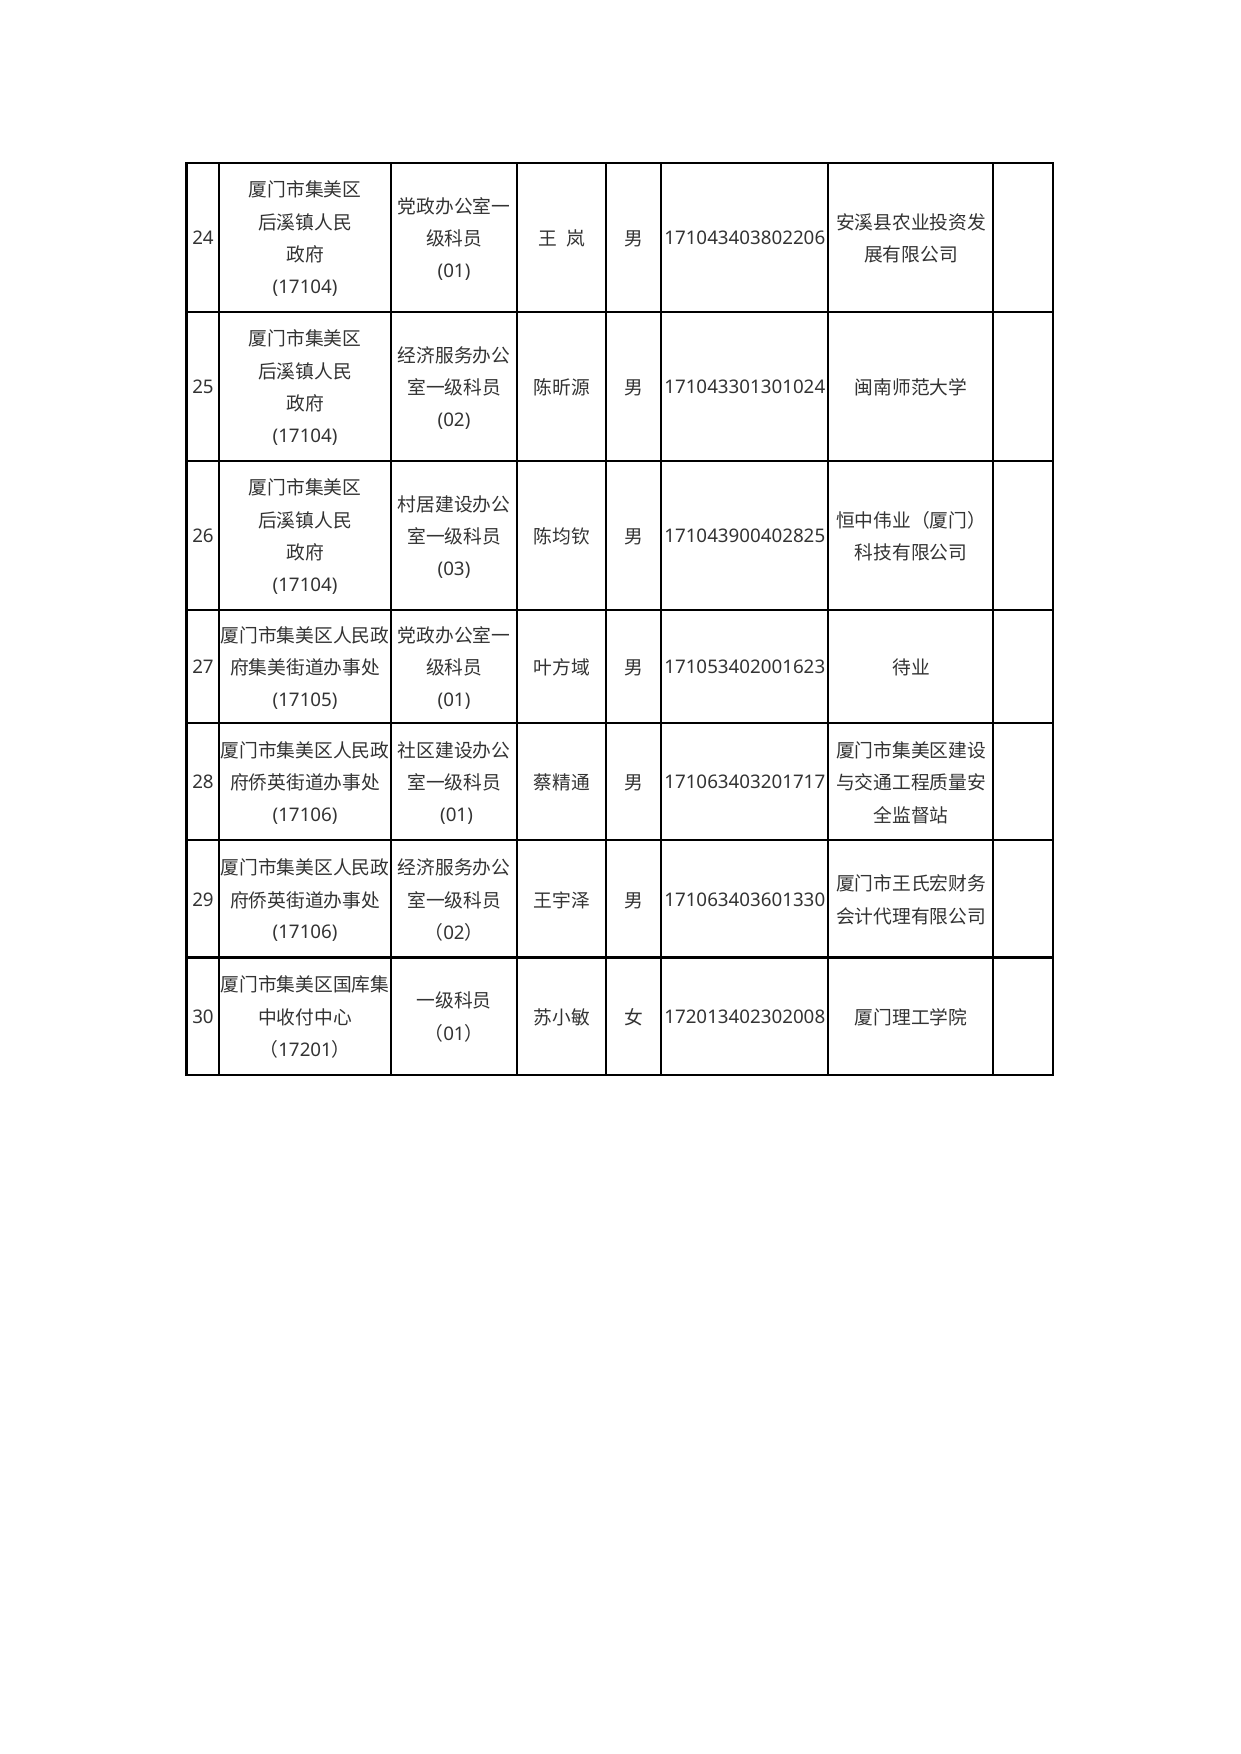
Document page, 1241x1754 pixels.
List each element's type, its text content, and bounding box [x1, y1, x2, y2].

table_cell 男 [607, 841, 660, 956]
table_cell 厦门市集美区 后溪镇人民 政府 (17104) [220, 462, 390, 609]
table_cell 厦门市集美区人民政府集美街道办事处 (17105) [220, 611, 390, 722]
table_cell 男 [607, 611, 660, 722]
table_cell 王宇泽 [518, 841, 605, 956]
table_cell 男 [607, 164, 660, 311]
table_cell 党政办公室一级科员 (01) [392, 164, 516, 311]
table_cell [994, 841, 1052, 956]
table_cell 厦门市集美区 后溪镇人民 政府 (17104) [220, 164, 390, 311]
table_cell 待业 [829, 611, 992, 722]
table_cell 26 [188, 462, 218, 609]
table_cell 一级科员 （01） [392, 959, 516, 1074]
table_cell 社区建设办公室一级科员 (01) [392, 724, 516, 839]
table_cell 闽南师范大学 [829, 313, 992, 460]
table_cell 安溪县农业投资发展有限公司 [829, 164, 992, 311]
table_cell 王 岚 [518, 164, 605, 311]
table_cell [994, 164, 1052, 311]
table_cell 蔡精通 [518, 724, 605, 839]
table_cell 男 [607, 462, 660, 609]
table_cell 厦门理工学院 [829, 959, 992, 1074]
table_cell 171063403601330 [662, 841, 827, 956]
table_cell 叶方域 [518, 611, 605, 722]
table_cell 女 [607, 959, 660, 1074]
table_cell 厦门市王氏宏财务会计代理有限公司 [829, 841, 992, 956]
table_cell 男 [607, 724, 660, 839]
table_cell 陈昕源 [518, 313, 605, 460]
table_cell 厦门市集美区建设与交通工程质量安全监督站 [829, 724, 992, 839]
table_cell 29 [188, 841, 218, 956]
table_cell 苏小敏 [518, 959, 605, 1074]
table_cell 恒中伟业（厦门）科技有限公司 [829, 462, 992, 609]
table_cell 厦门市集美区人民政府侨英街道办事处 (17106) [220, 841, 390, 956]
table_cell 村居建设办公室一级科员 (03) [392, 462, 516, 609]
table_cell 25 [188, 313, 218, 460]
table_cell 172013402302008 [662, 959, 827, 1074]
table_cell 171043301301024 [662, 313, 827, 460]
table_cell [994, 611, 1052, 722]
table_cell 171063403201717 [662, 724, 827, 839]
table_cell 厦门市集美区国库集中收付中心 （17201） [220, 959, 390, 1074]
table_cell [994, 313, 1052, 460]
table_cell 30 [188, 959, 218, 1074]
table_cell 党政办公室一级科员 (01) [392, 611, 516, 722]
table_cell 经济服务办公室一级科员 （02） [392, 841, 516, 956]
table_cell 陈均钦 [518, 462, 605, 609]
table_cell [994, 959, 1052, 1074]
table_cell 28 [188, 724, 218, 839]
table_cell [994, 462, 1052, 609]
table_cell 厦门市集美区人民政府侨英街道办事处 (17106) [220, 724, 390, 839]
table_cell 经济服务办公室一级科员 (02) [392, 313, 516, 460]
table_cell 24 [188, 164, 218, 311]
table_cell 171043900402825 [662, 462, 827, 609]
table_cell 171053402001623 [662, 611, 827, 722]
table_cell 171043403802206 [662, 164, 827, 311]
table_cell [994, 724, 1052, 839]
table_cell 男 [607, 313, 660, 460]
table_cell 厦门市集美区 后溪镇人民 政府 (17104) [220, 313, 390, 460]
table_cell 27 [188, 611, 218, 722]
